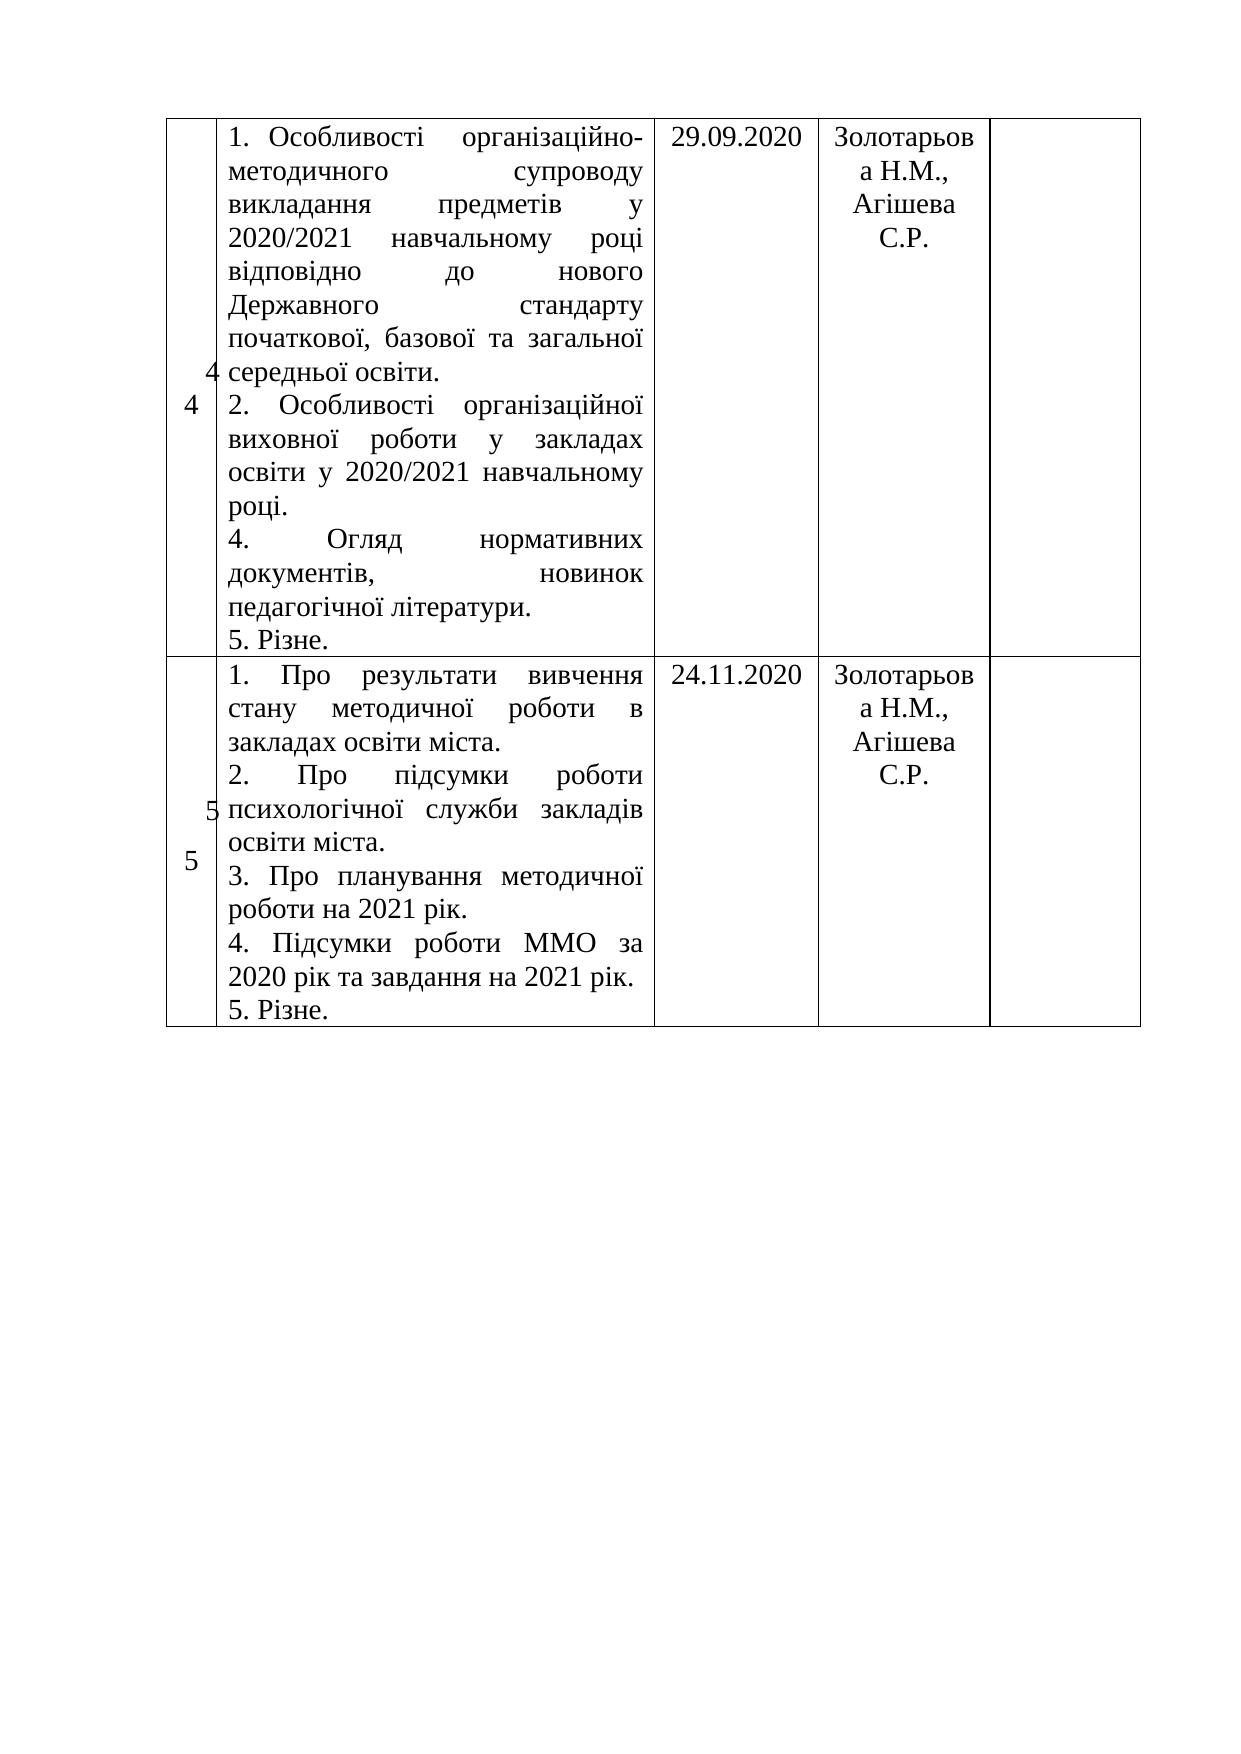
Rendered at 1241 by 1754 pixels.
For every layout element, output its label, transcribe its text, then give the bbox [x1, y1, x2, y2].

table_cell 29.09.2020 [655, 119, 818, 656]
table_cell [991, 657, 1140, 1026]
table_cell 55 [167, 657, 216, 1026]
table_cell 44 [167, 119, 216, 656]
table_cell Золотарьова Н.М., Агішева С.Р. [819, 657, 989, 1026]
table_cell 1. Особливості організаційно-методичного супроводу викладання предметів у 2020/2021 навчальному році відповідно до нового Державного стандарту початкової, базової та загальної середньої освіти. 2. Особливості організаційної виховної роботи у закладах освіти у 2020/2021 навчальному році. 4. Огляд нормативних документів, новинок педагогічної літератури. 5. Різне. [217, 119, 654, 656]
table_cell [819, 119, 989, 656]
table_cell 24.11.2020 [655, 657, 818, 1026]
table_cell 1. Про результати вивчення стану методичної роботи в закладах освіти міста. 2. Про підсумки роботи психологічної служби закладів освіти міста. 3. Про планування методичної роботи на 2021 рік. 4. Підсумки роботи ММО за 2020 рік та завдання на 2021 рік. 5. Різне. [217, 657, 654, 1026]
table_cell [991, 119, 1140, 656]
